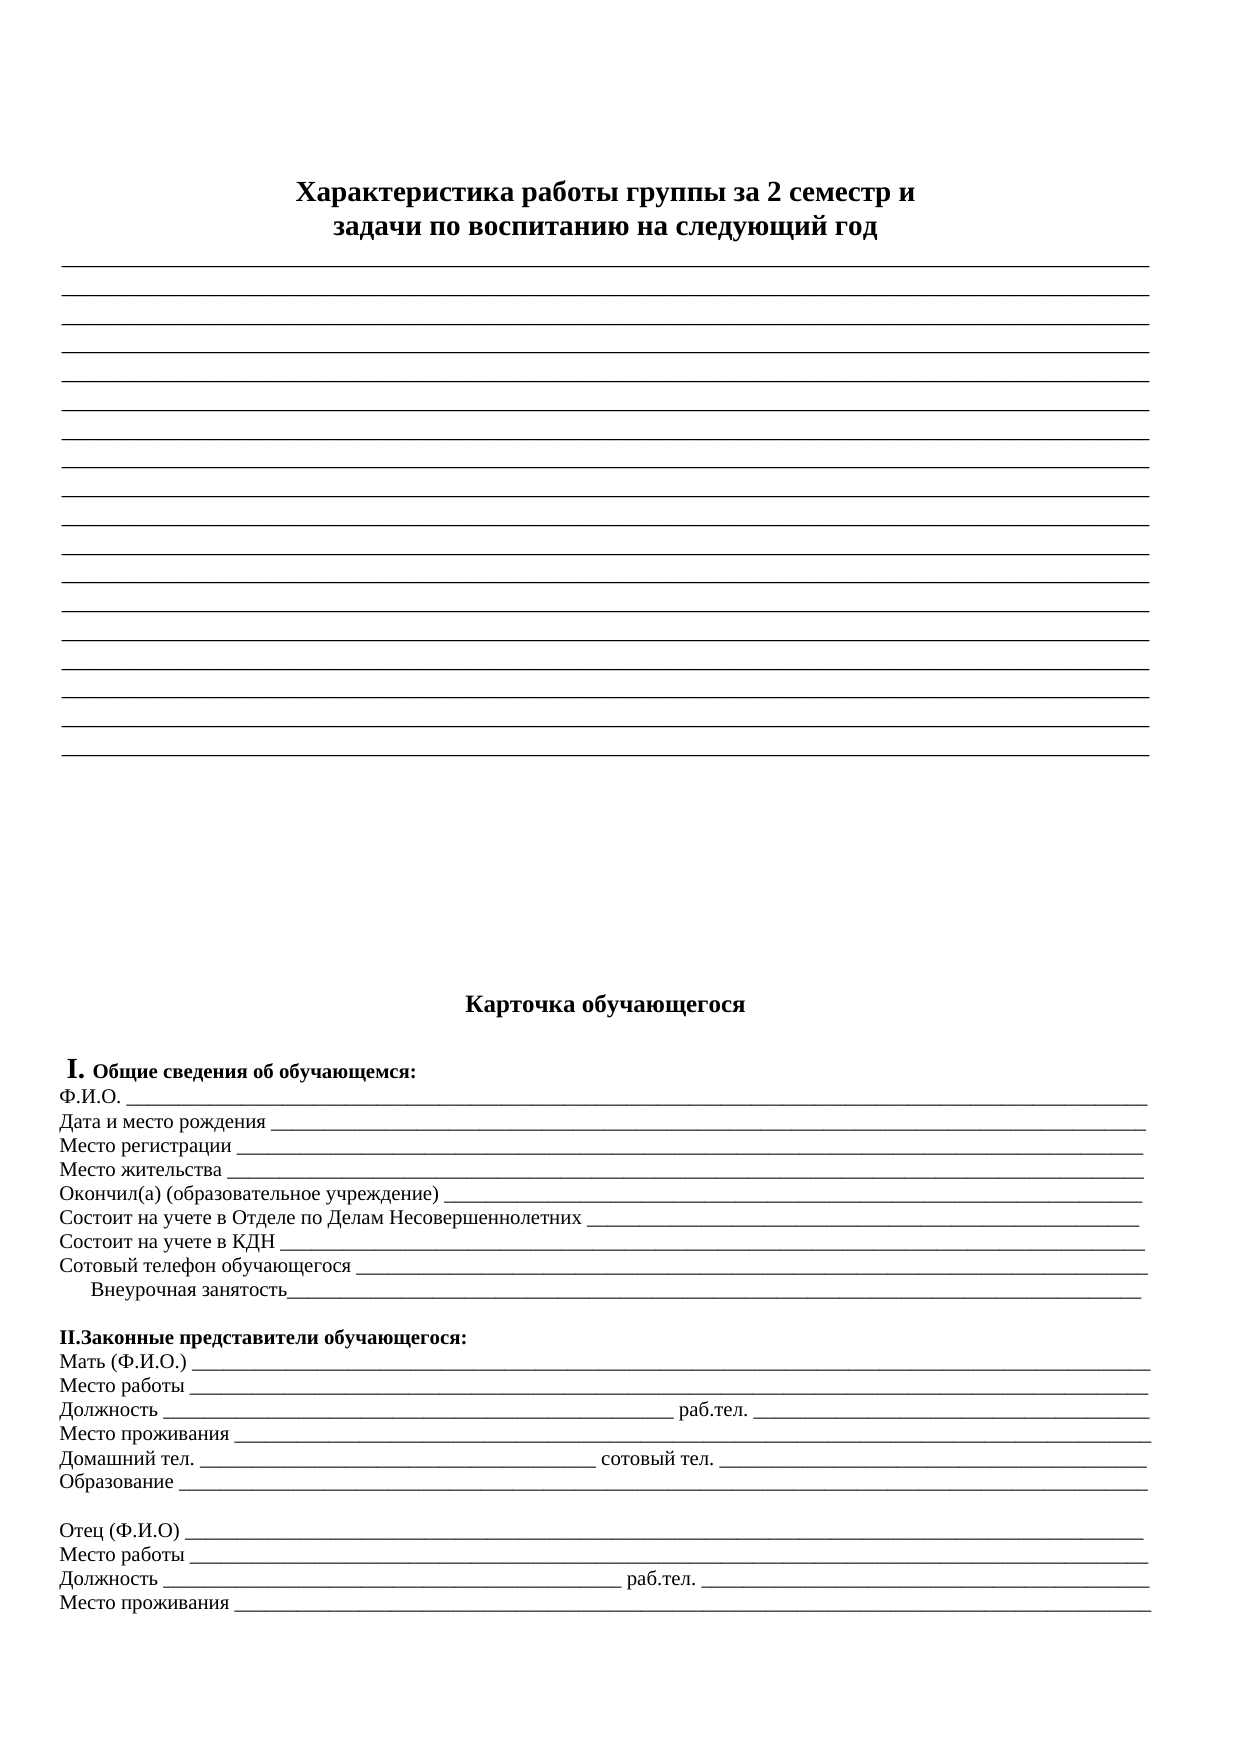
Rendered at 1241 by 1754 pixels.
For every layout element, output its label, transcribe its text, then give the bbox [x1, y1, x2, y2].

text Место проживания ________________________________________________________________________________________ [59, 1590, 1152, 1614]
text Образование _____________________________________________________________________________________________ [59, 1469, 1152, 1493]
text Характеристика работы группы за 2 семестр и [59, 174, 1152, 208]
text I. Общие сведения об обучающемся: [59, 1051, 1152, 1084]
text Место проживания ________________________________________________________________________________________ [59, 1421, 1152, 1445]
text Ф.И.О. __________________________________________________________________________________________________ [59, 1084, 1152, 1108]
text Дата и место рождения ____________________________________________________________________________________ [59, 1108, 1152, 1133]
text Состоит на учете в КДН ___________________________________________________________________________________ [59, 1229, 1152, 1253]
text Внеурочная занятость__________________________________________________________________________________ [59, 1277, 1152, 1301]
text Домашний тел. ______________________________________ сотовый тел. _________________________________________ [59, 1445, 1152, 1469]
text Сотовый телефон обучающегося ____________________________________________________________________________ [59, 1253, 1152, 1277]
text Состоит на учете в Отделе по Делам Несовершеннолетних _____________________________________________________ [59, 1205, 1152, 1229]
text Должность _________________________________________________ раб.тел. ______________________________________ [59, 1397, 1152, 1421]
text задачи по воспитанию на следующий год ______________________________________________________________________________________________________________________________________________________________________________________________________________________________________________________________________________________________________________________________________________________________________________________________________________________________________________________________________________________________________________________________________________________________________________________________________________________________________________________________________________________________________________________________________________________________________________________________________________________________________________________________________________________________________________________________________________________________________________________________________________________________________________________________________________________________________________________________________________________________________________________________________________________________________________________________________________________________________________________________________________________________________________________________________________________________________________________________________________________________________________________________________________________________________________________________________________________________ [59, 208, 1152, 759]
text Место работы ____________________________________________________________________________________________ [59, 1542, 1152, 1566]
text Место работы ____________________________________________________________________________________________ [59, 1373, 1152, 1397]
text Окончил(а) (образовательное учреждение) ___________________________________________________________________ [59, 1181, 1152, 1205]
text Отец (Ф.И.О) ____________________________________________________________________________________________ [59, 1518, 1152, 1542]
text Мать (Ф.И.О.) ____________________________________________________________________________________________ [59, 1349, 1152, 1373]
text Должность ____________________________________________ раб.тел. ___________________________________________ [59, 1566, 1152, 1590]
text Карточка обучающегося [59, 989, 1152, 1017]
text II.Законные представители обучающегося: [59, 1325, 1152, 1349]
text Место регистрации _______________________________________________________________________________________ [59, 1133, 1152, 1157]
text Место жительства ________________________________________________________________________________________ [59, 1157, 1152, 1181]
